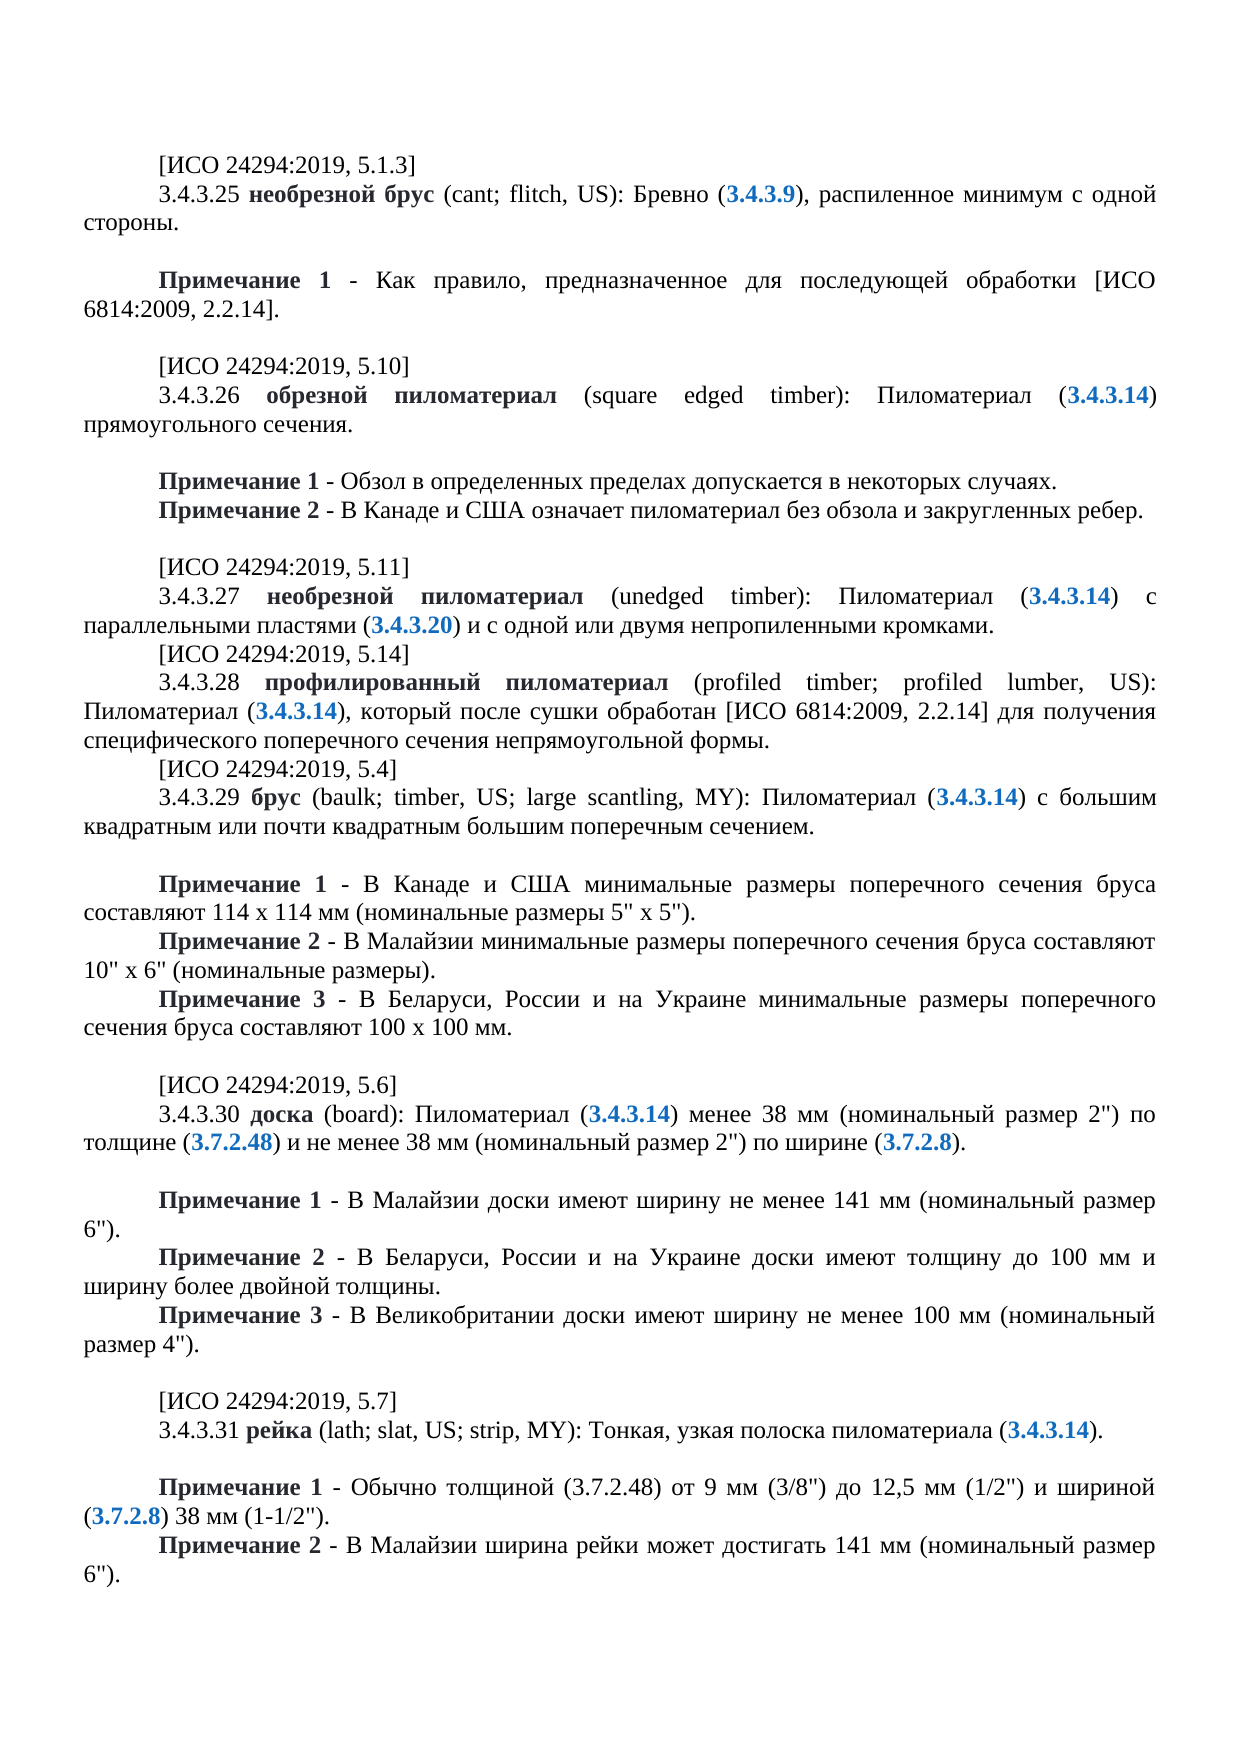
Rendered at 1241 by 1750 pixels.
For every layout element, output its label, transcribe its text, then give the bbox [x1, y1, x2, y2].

text [ИСО 24294:2019, 5.1.3] [83, 150, 1157, 179]
text Примечание 2 - В Малайзии ширина рейки может достигать (номинальный размер 6"). [83, 1530, 1157, 1587]
text Примечание 3 - В Беларуси, России и на Украине минимальные размеры поперечного сечения бруса составляют 100 x 100 мм. [83, 984, 1157, 1041]
text Примечание 1 - Обзол в определенных пределах допускается в некоторых случаях. [83, 466, 1157, 495]
text [ИСО 24294:2019, 5.7] [83, 1386, 1157, 1415]
text [ИСО 24294:2019, 5.14] [83, 639, 1157, 667]
text Примечание 1 - В Малайзии доски имеют ширину не менее (номинальный размер 6"). [83, 1185, 1157, 1242]
text 3.4.3.31 рейка (lath; slat, US; strip, MY): Тонкая, узкая полоска пиломатериала (3.4.3.14). [83, 1415, 1157, 1444]
text 3.4.3.29 брус (baulk; timber, US; large scantling, MY): Пиломатериал (3.4.3.14) с большим квадратным или почти квадратным большим поперечным сечением. [83, 782, 1157, 840]
text Примечание 2 - В Канаде и США означает пиломатериал без обзола и закругленных ребер. [83, 495, 1157, 524]
text [ИСО 24294:2019, 5.11] [83, 552, 1157, 581]
text 3.4.3.25 необрезной брус (cant; flitch, US): Бревно (3.4.3.9), распиленное минимум с одной стороны. [83, 179, 1157, 236]
text 3.4.3.26 обрезной пиломатериал (square edged timber): Пиломатериал (3.4.3.14) прямоугольного сечения. [83, 380, 1157, 437]
text Примечание 2 - В Малайзии минимальные размеры поперечного сечения бруса составляют 10" x 6" (номинальные размеры). [83, 926, 1157, 984]
text Примечание 1 - В Канаде и США минимальные размеры поперечного сечения бруса составляют 114 х 114 мм (номинальные размеры 5" x 5"). [83, 869, 1157, 926]
text 3.4.3.28 профилированный пиломатериал (profiled timber; profiled lumber, US): Пиломатериал (3.4.3.14), который после сушки обработан [ИСО 6814:2009, 2.2.14] для получения специфического поперечного сечения непрямоугольной формы. [83, 667, 1157, 754]
text 3.4.3.27 необрезной пиломатериал (unedged timber): Пиломатериал (3.4.3.14) с параллельными пластями (3.4.3.20) и с одной или двумя непропиленными кромками. [83, 581, 1157, 639]
text Примечание 2 - В Беларуси, России и на Украине доски имеют толщину до и ширину более двойной толщины. [83, 1242, 1157, 1300]
text [ИСО 24294:2019, 5.6] [83, 1070, 1157, 1099]
text Примечание 1 - Как правило, предназначенное для последующей обработки [ИСО 6814:2009, 2.2.14]. [83, 265, 1157, 322]
text 3.4.3.30 доска (board): Пиломатериал (3.4.3.14) менее (номинальный размер 2") по толщине (3.7.2.48) и не менее (номинальный размер 2") по ширине (3.7.2.8). [83, 1099, 1157, 1156]
text [ИСО 24294:2019, 5.10] [83, 351, 1157, 380]
text [ИСО 24294:2019, 5.4] [83, 754, 1157, 782]
text Примечание 1 - Обычно толщиной (3.7.2.48) от (3/8") до (1/2") и шириной (3.7.2.8) (1-1/2"). [83, 1472, 1157, 1530]
text Примечание 3 - В Великобритании доски имеют ширину не менее (номинальный размер 4"). [83, 1300, 1157, 1357]
